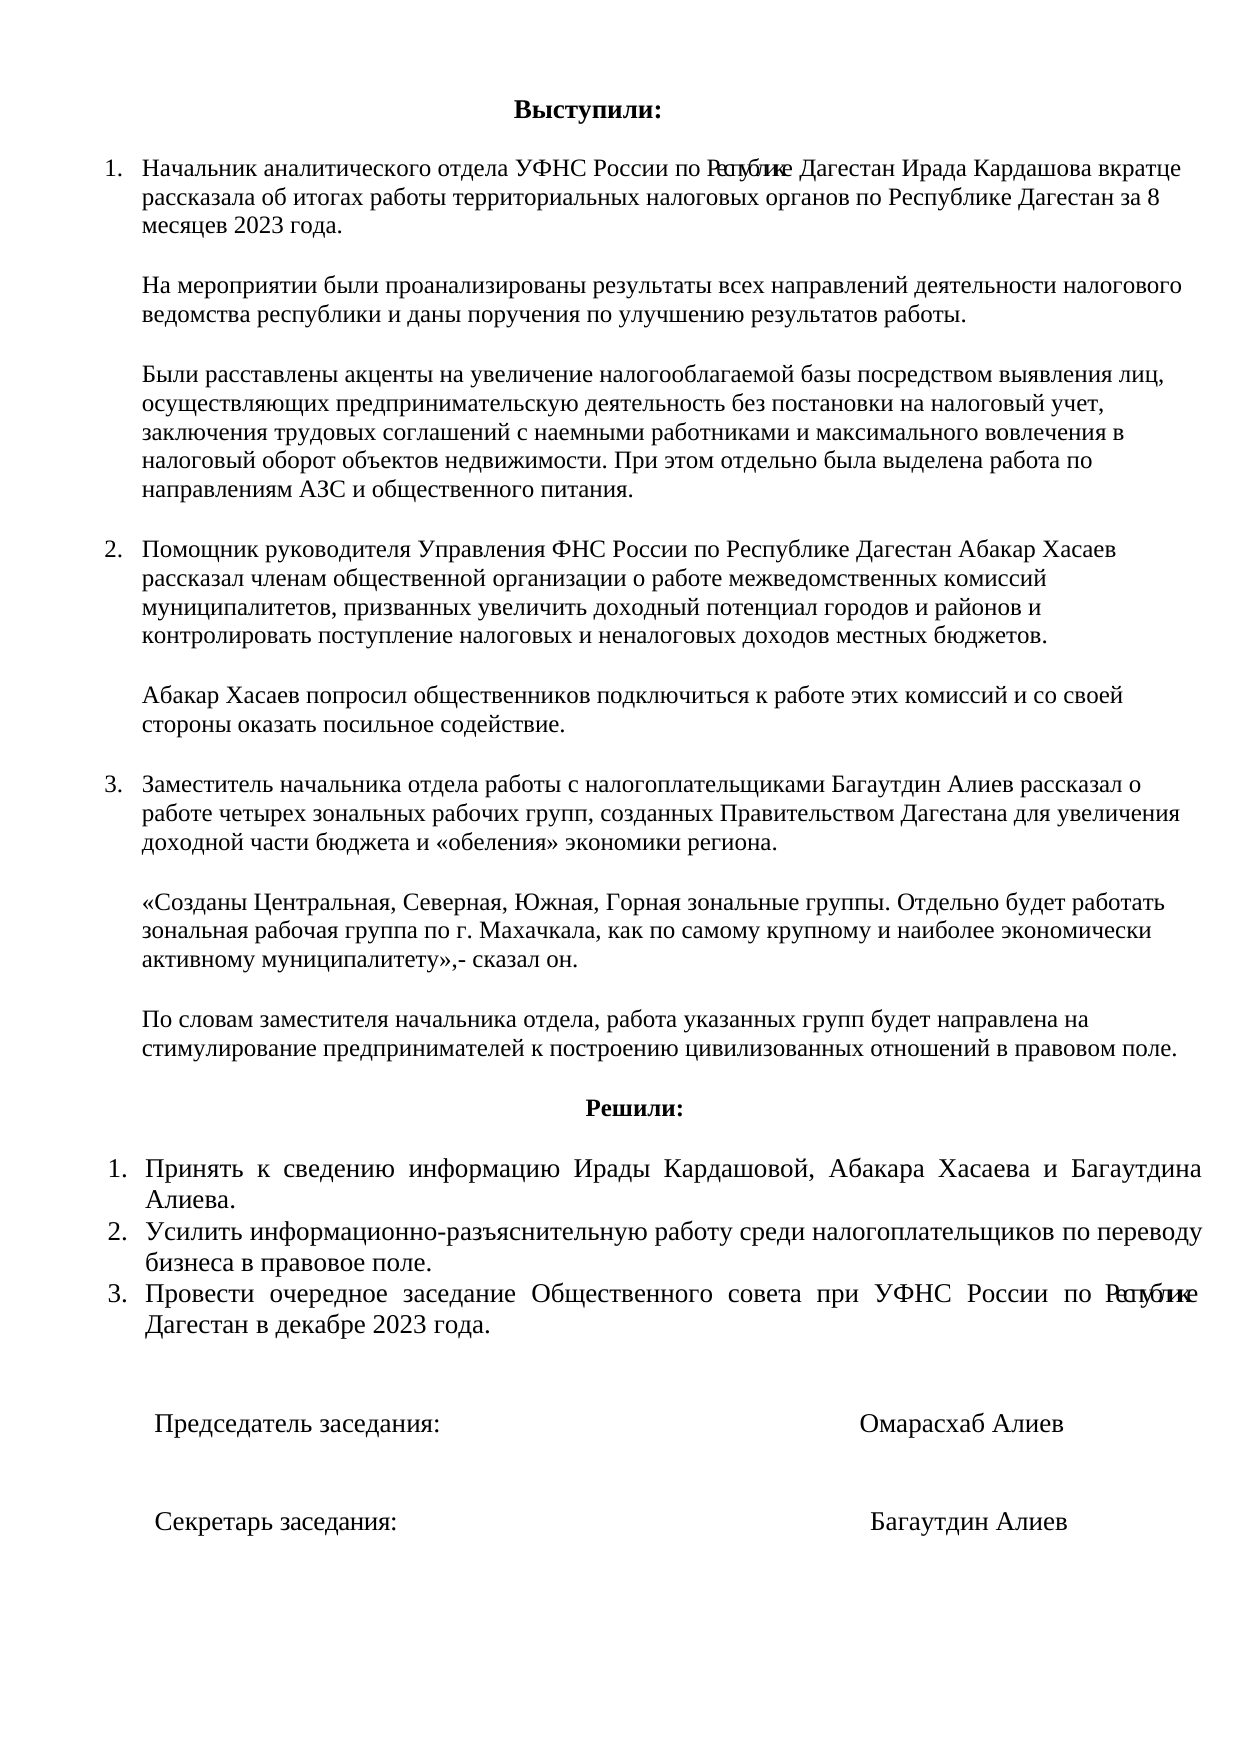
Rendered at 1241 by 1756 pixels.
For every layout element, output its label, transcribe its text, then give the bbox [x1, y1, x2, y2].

list Провести очередное заседание Общественного совета при УФНС России по Республике Дагестан в декабре 2023 года. [107, 1277, 1203, 1339]
subtitle Председатель заседания: Омарасхаб Алиев [67, 1407, 1109, 1438]
text По словам заместителя начальника отдела, работа указанных групп будет направлена на стимулирование предпринимателей к построению цивилизованных отношений в правовом поле. [142, 1004, 1203, 1062]
list Принять к сведению информацию Ирады Кардашовой, Абакара Хасаева и Багаутдина Алиева. [107, 1153, 1203, 1215]
list Начальник аналитического отдела УФНС России по Республике Дагестан Ирада Кардашова вкратце рассказала об итогах работы территориальных налоговых органов по Республике Дагестан за 8 месяцев 2023 года. [104, 153, 1203, 239]
text Были расставлены акценты на увеличение налогооблагаемой базы посредством выявления лиц, осуществляющих предпринимательскую деятельность без постановки на налоговый учет, заключения трудовых соглашений с наемными работниками и максимального вовлечения в налоговый оборот объектов недвижимости. При этом отдельно была выделена работа по направлениям АЗС и общественного питания. [142, 359, 1203, 503]
list Заместитель начальника отдела работы с налогоплательщиками Багаутдин Алиев рассказал о работе четырех зональных рабочих групп, созданных Правительством Дагестана для увеличения доходной части бюджета и «обеления» экономики региона. [104, 769, 1203, 855]
text Решили: [67, 1093, 1203, 1122]
text Выступили: [67, 93, 1203, 124]
text На мероприятии были проанализированы результаты всех направлений деятельности налогового ведомства республики и даны поручения по улучшению результатов работы. [142, 270, 1203, 328]
list Усилить информационно-разъяснительную работу среди налогоплательщиков по переводу бизнеса в правовое поле. [107, 1215, 1203, 1277]
text «Созданы Центральная, Северная, Южная, Горная зональные группы. Отдельно будет работать зональная рабочая группа по г. Махачкала, как по самому крупному и наиболее экономически активному муниципалитету»,- сказал он. [142, 887, 1203, 973]
subtitle Секретарь заседания: Багаутдин Алиев [67, 1505, 1109, 1629]
list Помощник руководителя Управления ФНС России по Республике Дагестан Абакар Хасаев рассказал членам общественной организации о работе межведомственных комиссий муниципалитетов, призванных увеличить доходный потенциал городов и районов и контролировать поступление налоговых и неналоговых доходов местных бюджетов. [104, 534, 1203, 649]
text Абакар Хасаев попросил общественников подключиться к работе этих комиссий и со своей стороны оказать посильное содействие. [142, 680, 1203, 738]
